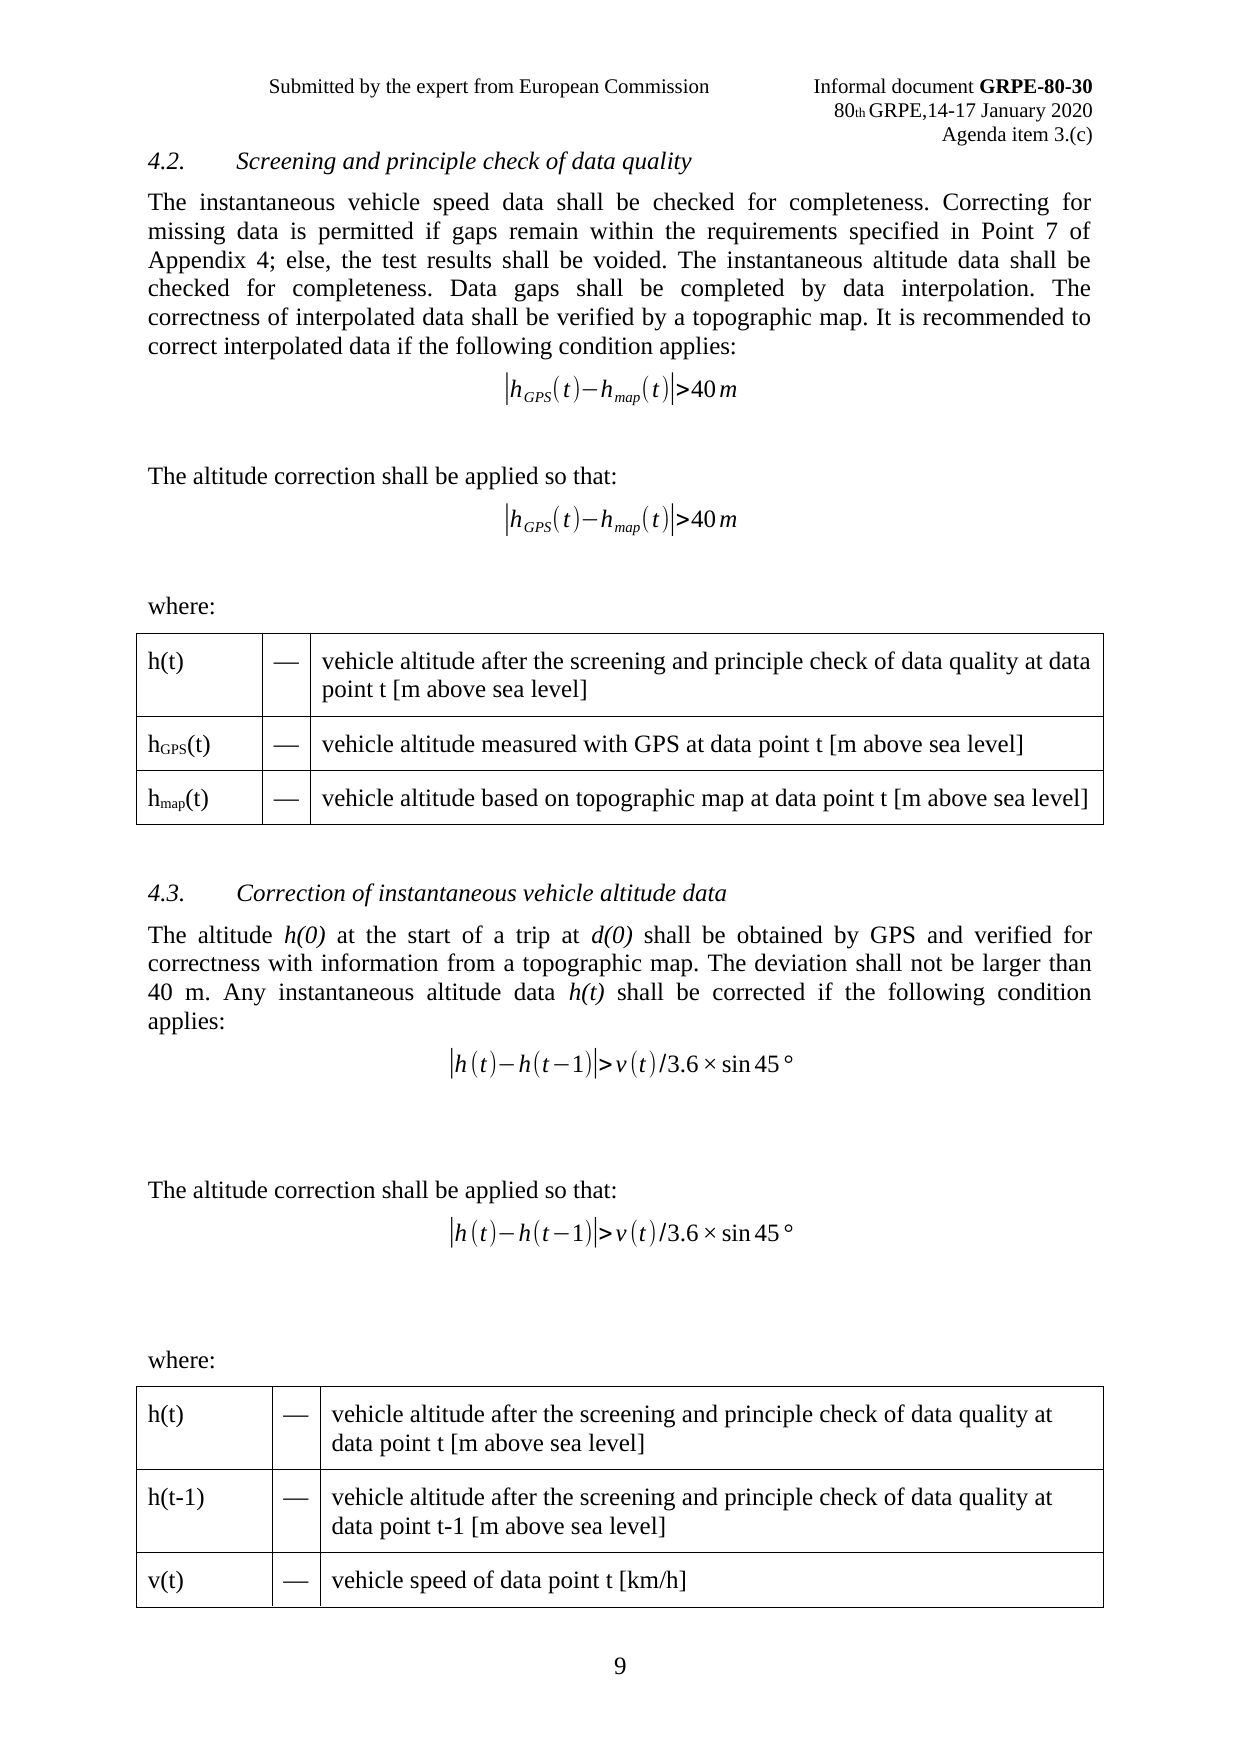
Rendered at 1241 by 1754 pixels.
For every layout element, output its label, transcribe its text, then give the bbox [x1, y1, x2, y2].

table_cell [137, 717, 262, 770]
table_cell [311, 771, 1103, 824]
text The altitude correction shall be applied so that: [148, 461, 1092, 490]
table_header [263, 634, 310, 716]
text The altitude correction shall be applied so that: [148, 1175, 1092, 1204]
text where: [148, 591, 1092, 620]
text The altitude h(0) at the start of a trip at d(0) shall be obtained by GPS and verified for correctness with information from a topographic map. The deviation shall not be larger than 40 m. Any instantaneous altitude data h(t) shall be corrected if the following condition applies: [148, 920, 1092, 1035]
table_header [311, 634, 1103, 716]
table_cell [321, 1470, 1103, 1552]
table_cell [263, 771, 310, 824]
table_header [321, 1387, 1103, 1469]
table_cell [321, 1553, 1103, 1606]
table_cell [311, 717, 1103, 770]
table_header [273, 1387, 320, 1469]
subtitle 4.3. Correction of instantaneous vehicle altitude data [148, 878, 1092, 907]
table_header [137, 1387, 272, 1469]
text The instantaneous vehicle speed data shall be checked for completeness. Correcting for missing data is permitted if gaps remain within the requirements specified in Point 7 of Appendix 4; else, the test results shall be voided. The instantaneous altitude data shall be checked for completeness. Data gaps shall be completed by data interpolation. The correctness of interpolated data shall be verified by a topographic map. It is recommended to correct interpolated data if the following condition applies: [148, 187, 1092, 360]
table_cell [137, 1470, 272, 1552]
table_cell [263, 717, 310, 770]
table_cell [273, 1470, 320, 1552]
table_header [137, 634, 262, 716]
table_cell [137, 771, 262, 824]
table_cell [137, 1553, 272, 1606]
subtitle 4.2. Screening and principle check of data quality [148, 146, 1092, 175]
text where: [148, 1345, 1092, 1373]
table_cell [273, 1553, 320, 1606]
